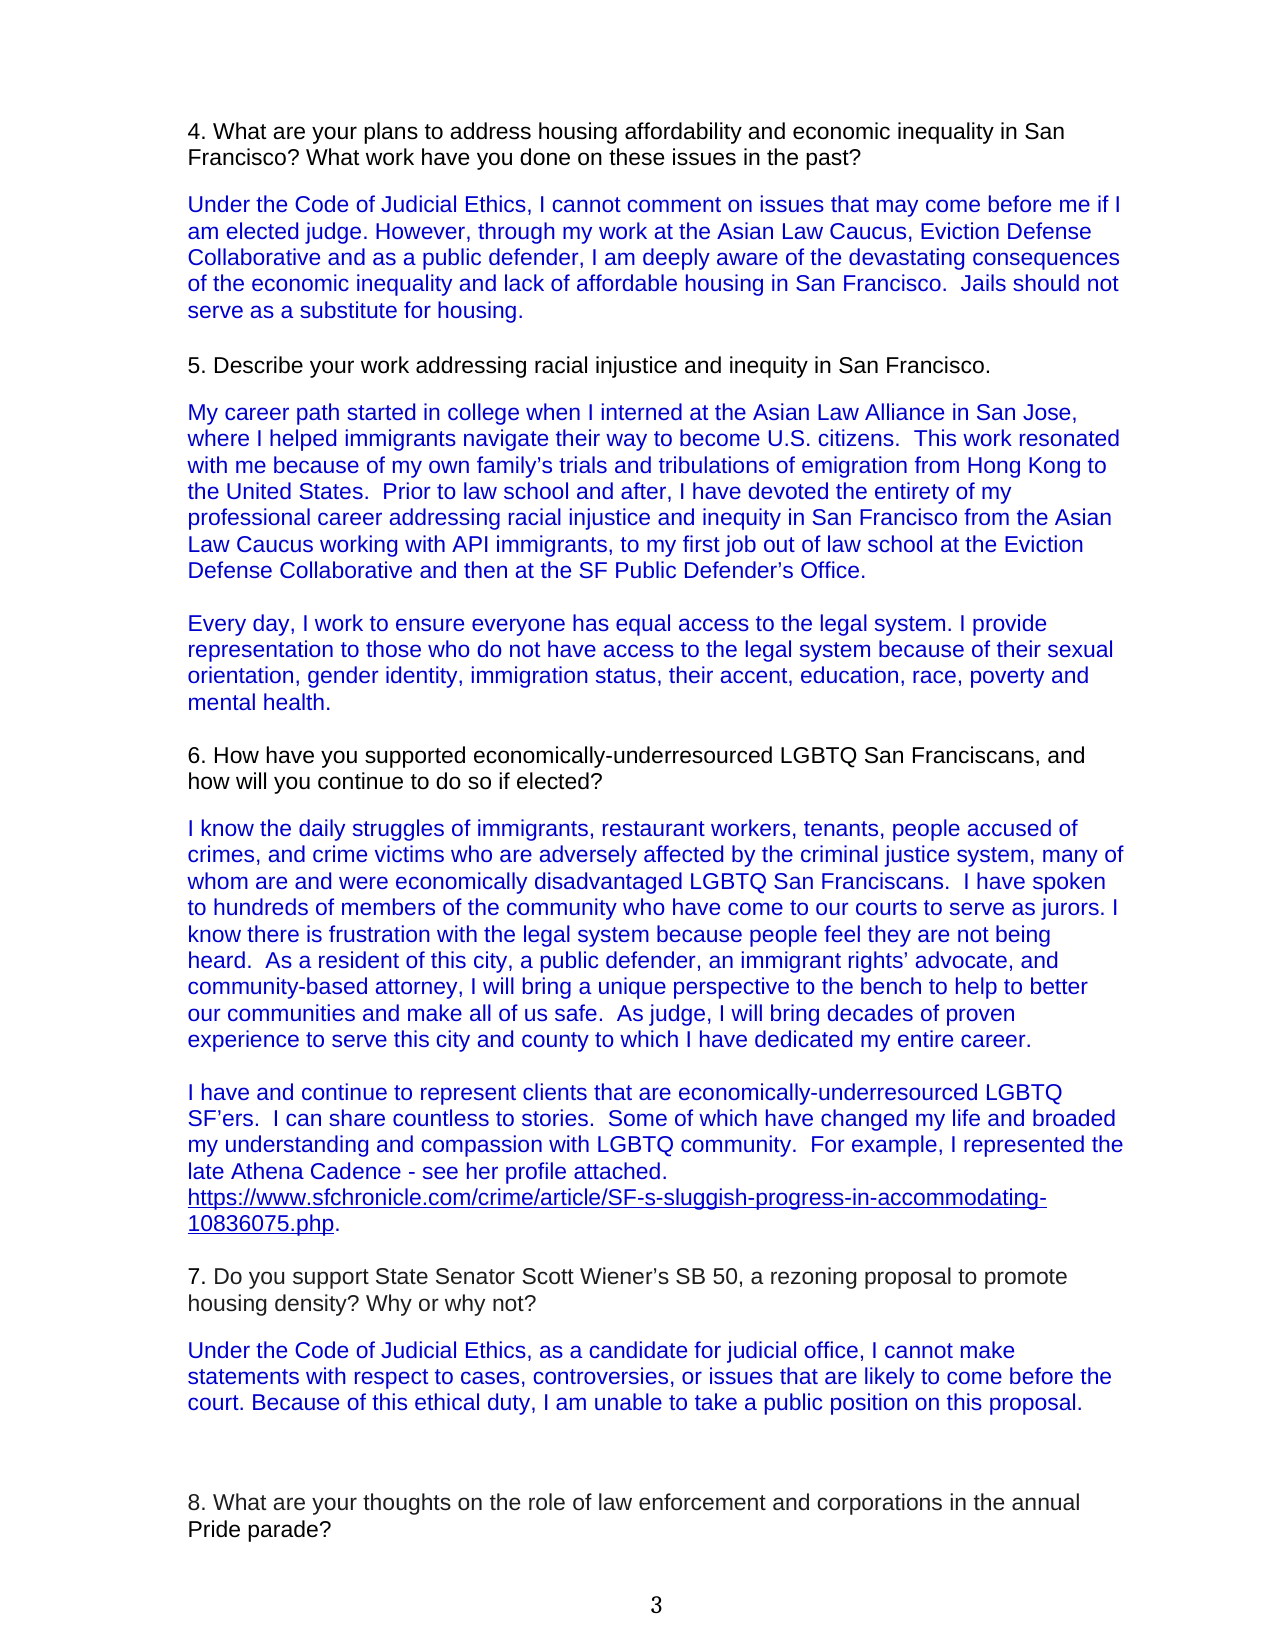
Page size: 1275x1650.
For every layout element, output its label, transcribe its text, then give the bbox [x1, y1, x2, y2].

text 4. What are your plans to address housing affordability and economic inequality in San Francisco? What work have you done on these issues in the past? [187, 118, 1125, 170]
text 5. Describe your work addressing racial injustice and inequity in San Francisco. [187, 352, 1125, 378]
text My career path started in college when I interned at the Asian Law Alliance in San Jose, where I helped immigrants navigate their way to become U.S. citizens. This work resonated with me because of my own family’s trials and tribulations of emigration from Hong Kong to the United States. Prior to law school and after, I have devoted the entirety of my professional career addressing racial injustice and inequity in San Francisco from the Asian Law Caucus working with API immigrants, to my first job out of law school at the Eviction Defense Collaborative and then at the SF Public Defender’s Office. [187, 399, 1125, 583]
text 8. What are your thoughts on the role of law enforcement and corporations in the annual Pride parade? [187, 1489, 1125, 1542]
text I know the daily struggles of immigrants, restaurant workers, tenants, people accused of crimes, and crime victims who are adversely affected by the criminal justice system, many of whom are and were economically disadvantaged LGBTQ San Franciscans. I have spoken to hundreds of members of the community who have come to our courts to serve as jurors. I know there is frustration with the legal system because people feel they are not being heard. As a resident of this city, a public defender, an immigrant rights’ advocate, and community-based attorney, I will bring a unique perspective to the bench to help to better our communities and make all of us safe. As judge, I will bring decades of proven experience to serve this city and county to which I have dedicated my entire career. [187, 815, 1125, 1052]
text I have and continue to represent clients that are economically-underresourced LGBTQ SF’ers. I can share countless to stories. Some of which have changed my life and broaded my understanding and compassion with LGBTQ community. For example, I represented the late Athena Cadence - see her profile attached. https://www.sfchronicle.com/crime/article/SF-s-sluggish-progress-in-accommodating-10836075.php. [187, 1079, 1125, 1237]
text 6. How have you supported economically-underresourced LGBTQ San Franciscans, and how will you continue to do so if elected? [187, 742, 1125, 794]
text Under the Code of Judicial Ethics, I cannot comment on issues that may come before me if I am elected judge. However, through my work at the Asian Law Caucus, Eviction Defense Collaborative and as a public defender, I am deeply aware of the devastating consequences of the economic inequality and lack of affordable housing in San Francisco. Jails should not serve as a substitute for housing. [187, 191, 1125, 323]
text Under the Code of Judicial Ethics, as a candidate for judicial office, I cannot make statements with respect to cases, controversies, or issues that are likely to come before the court. Because of this ethical duty, I am unable to take a public position on this proposal. [187, 1337, 1125, 1416]
text 7. Do you support State Senator Scott Wiener’s SB 50, a rezoning proposal to promote housing density? Why or why not? [187, 1263, 1125, 1316]
text Every day, I work to ensure everyone has equal access to the legal system. I provide representation to those who do not have access to the legal system because of their sexual orientation, gender identity, immigration status, their accent, education, race, poverty and mental health. [187, 610, 1125, 715]
